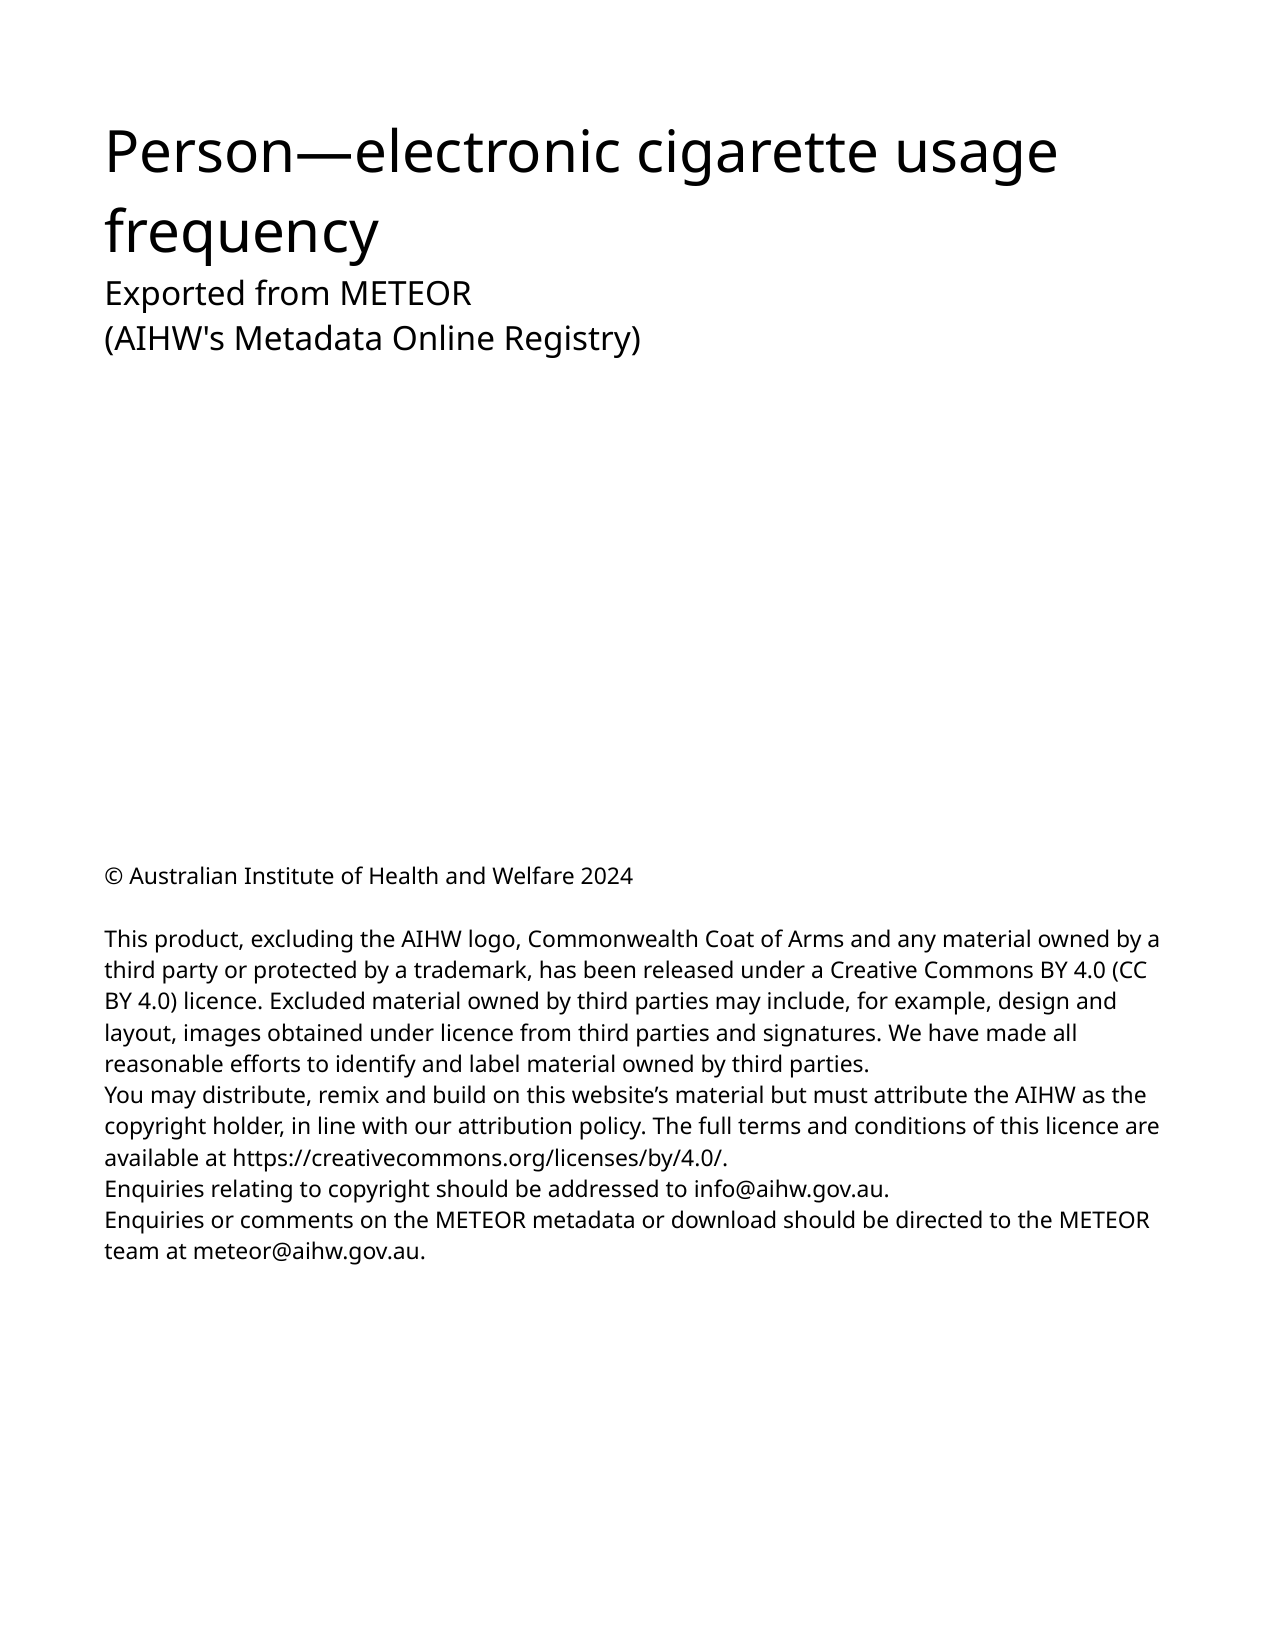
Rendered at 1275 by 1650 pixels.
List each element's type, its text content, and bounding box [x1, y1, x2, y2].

text Enquiries or comments on the METEOR metadata or download should be directed to the METEOR team at meteor@aihw.gov.au. [104, 1204, 1171, 1266]
text Enquiries relating to copyright should be addressed to info@aihw.gov.au. [104, 1173, 1171, 1204]
text © Australian Institute of Health and Welfare 2024 [104, 860, 1171, 891]
text This product, excluding the AIHW logo, Commonwealth Coat of Arms and any material owned by a third party or protected by a trademark, has been released under a Creative Commons BY 4.0 (CC BY 4.0) licence. Excluded material owned by third parties may include, for example, design and layout, images obtained under licence from third parties and signatures. We have made all reasonable efforts to identify and label material owned by third parties. [104, 923, 1171, 1079]
subtitle Exported from METEOR [104, 269, 1171, 315]
title Person—electronic cigarette usage frequency [104, 110, 1171, 269]
subtitle (AIHW's Metadata Online Registry) [104, 315, 1171, 360]
text You may distribute, remix and build on this website’s material but must attribute the AIHW as the copyright holder, in line with our attribution policy. The full terms and conditions of this licence are available at https://creativecommons.org/licenses/by/4.0/. [104, 1079, 1171, 1173]
